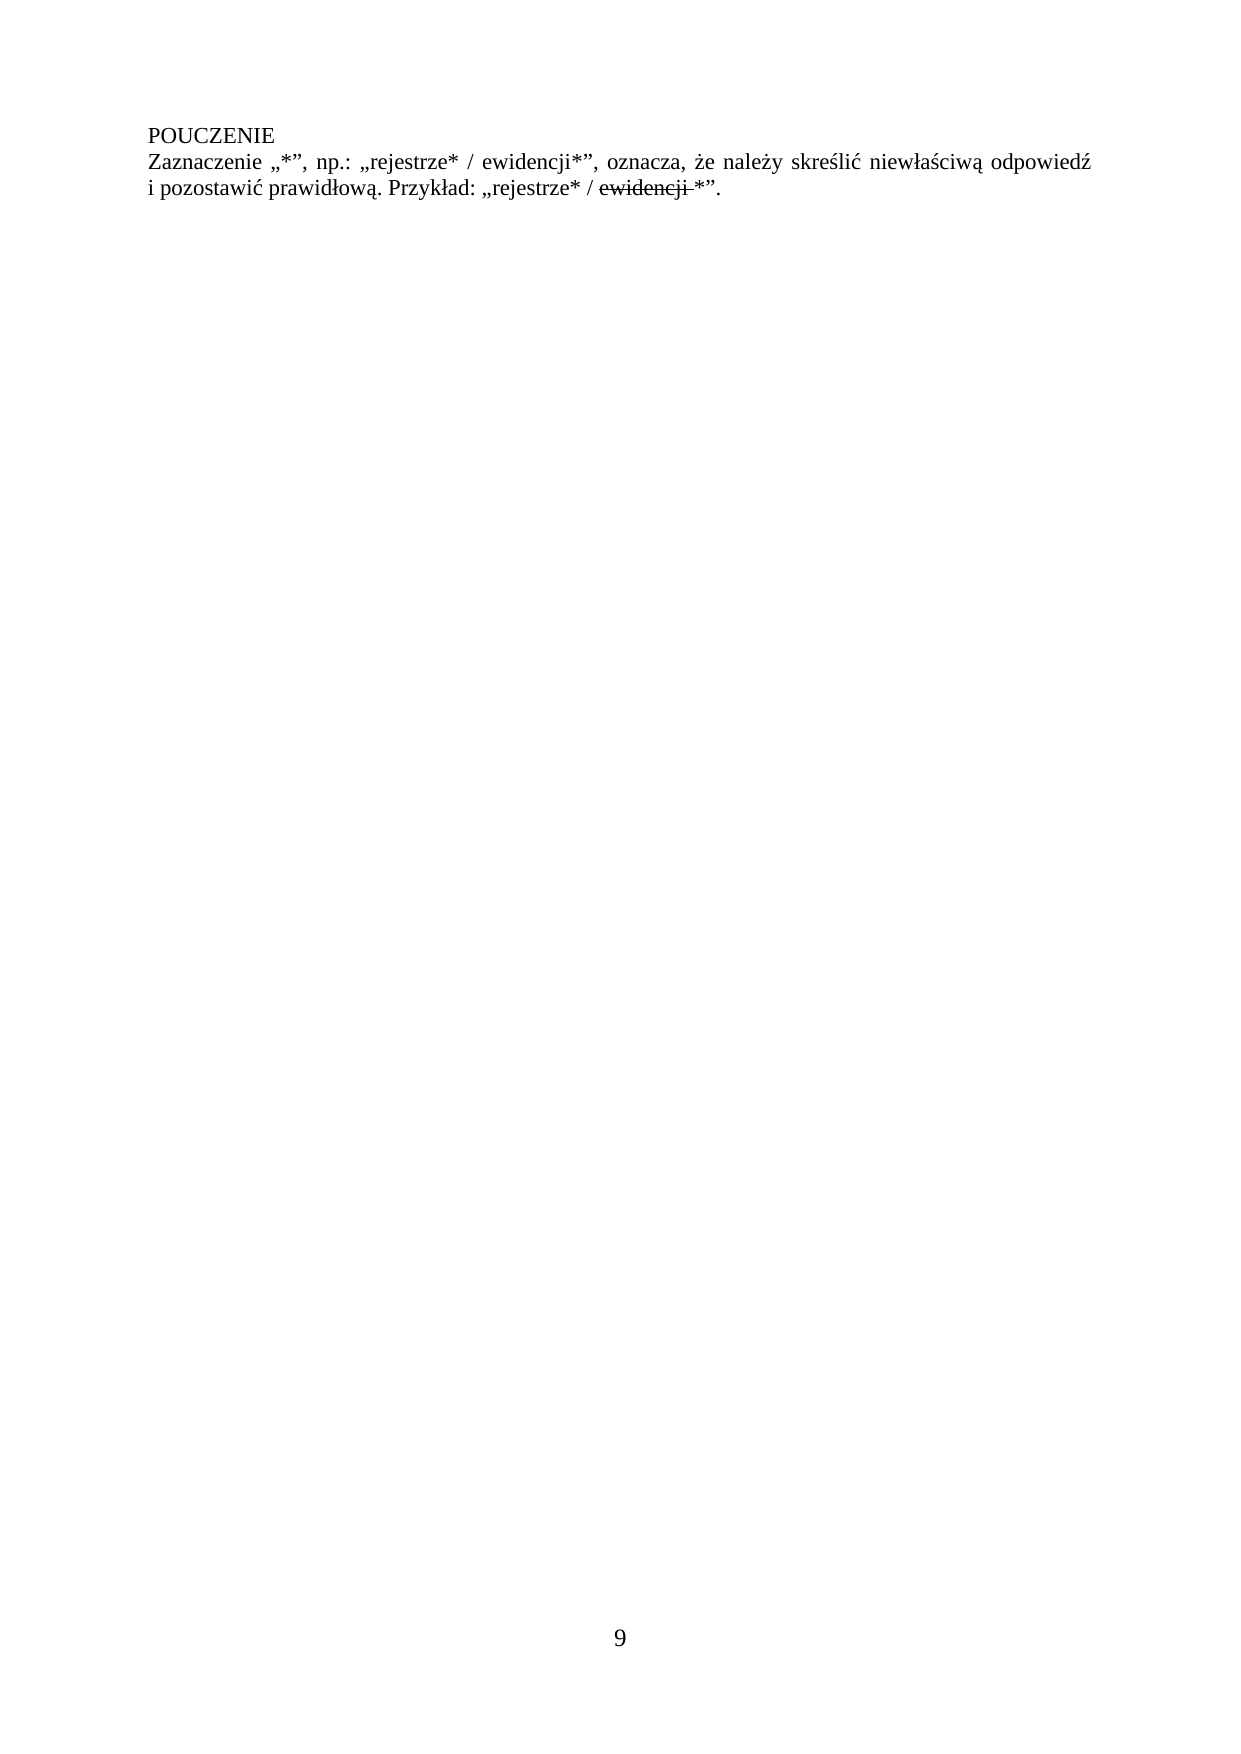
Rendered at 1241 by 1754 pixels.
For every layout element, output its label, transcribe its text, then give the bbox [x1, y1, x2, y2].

text POUCZENIE [148, 122, 1225, 148]
text Zaznaczenie „*”, np.: „rejestrze* / ewidencji*”, oznacza, że należy skreślić niewłaściwą odpowiedź i pozostawić prawidłową. Przykład: „rejestrze* / ewidencji *”. [148, 148, 1093, 201]
